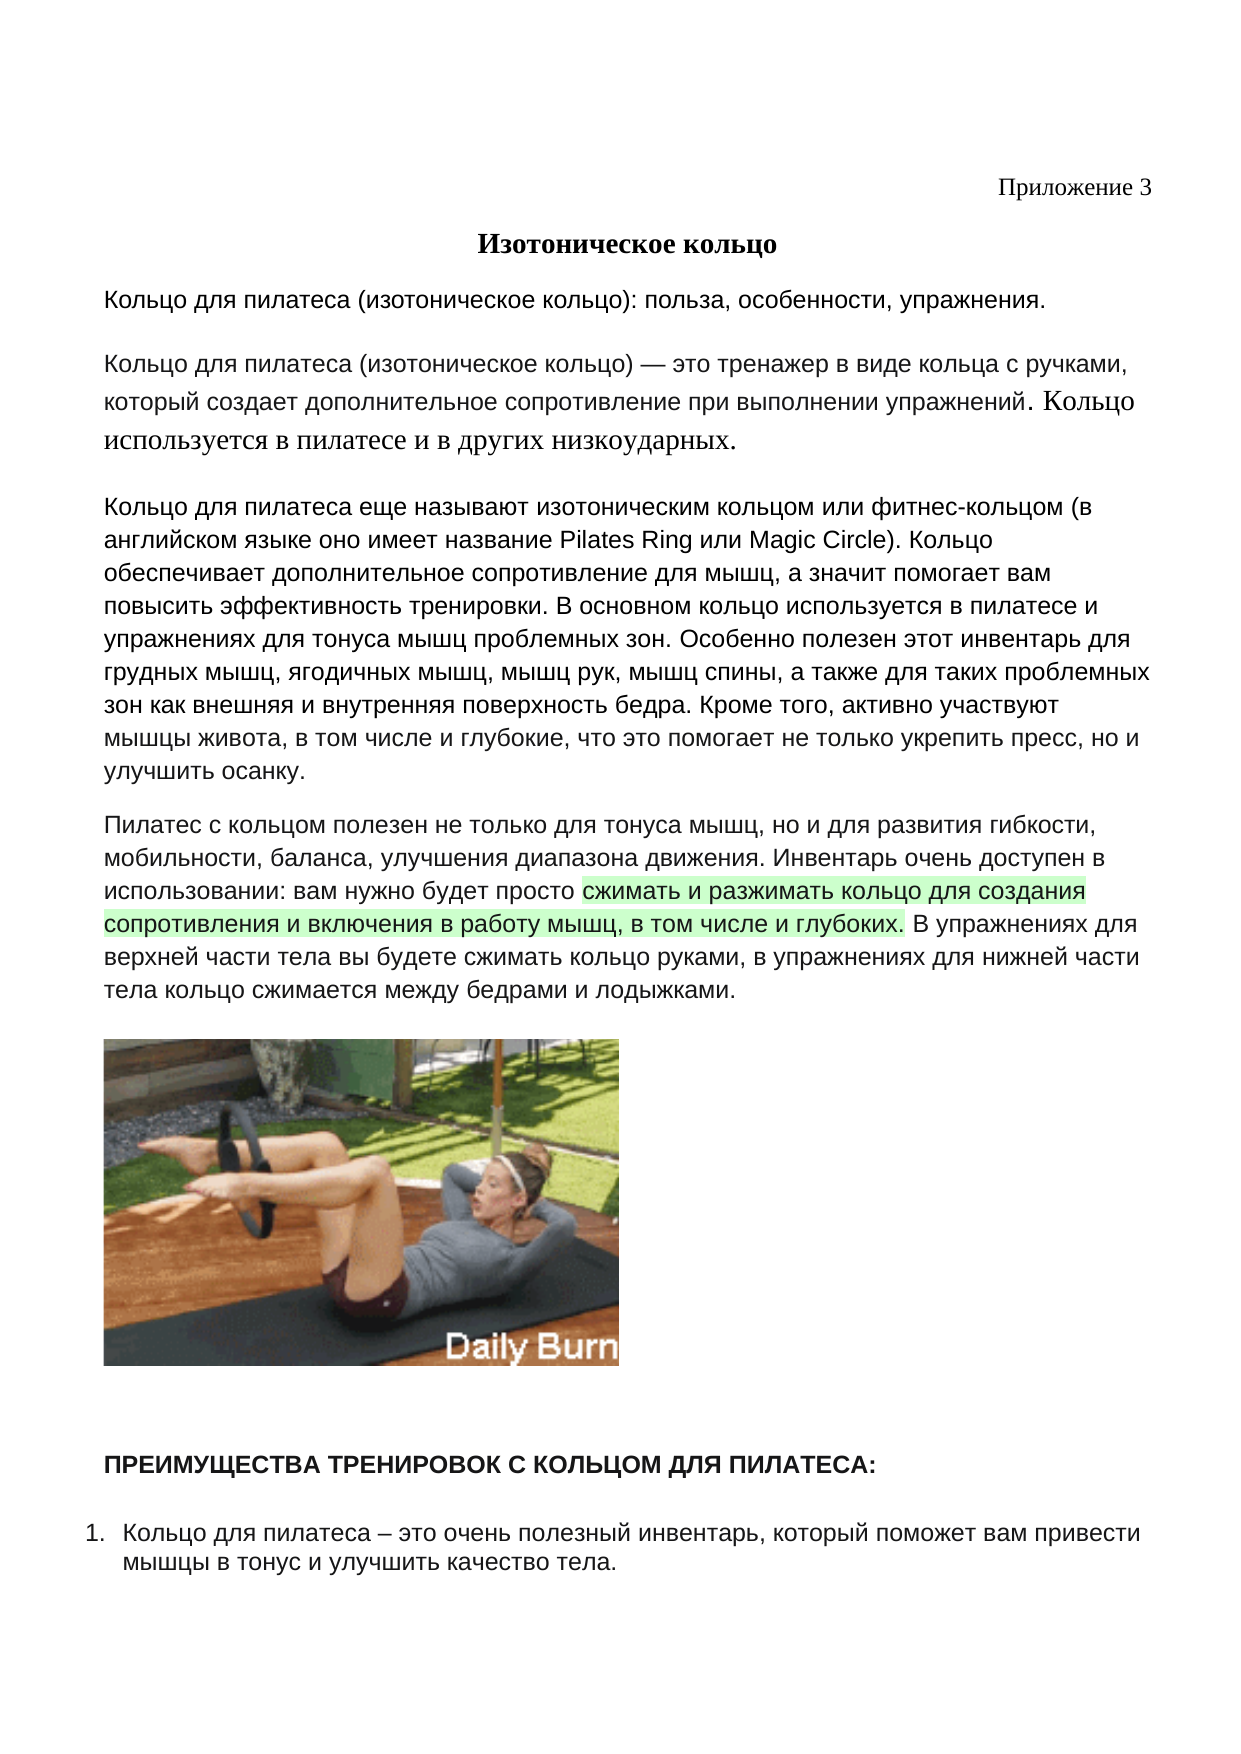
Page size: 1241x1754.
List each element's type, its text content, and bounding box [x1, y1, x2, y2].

text ПРЕИМУЩЕСТВА ТРЕНИРОВОК С КОЛЬЦОМ ДЛЯ ПИЛАТЕСА: [103, 1432, 1152, 1479]
picture [103, 1039, 619, 1366]
text Пилатес с кольцом полезен не только для тонуса мышц, но и для развития гибкости, мобильности, баланса, улучшения диапазона движения. Инвентарь очень доступен в использовании: вам нужно будет просто сжимать и разжимать кольцо для создания сопротивления и включения в работу мышц, в том числе и глубоких. В упражнениях для верхней части тела вы будете сжимать кольцо руками, в упражнениях для нижней части тела кольцо сжимается между бедрами и лодыжками. [103, 810, 1152, 1003]
subtitle Кольцо для пилатеса (изотоническое кольцо): польза, особенности, упражнения. [103, 285, 1152, 314]
text Приложение 3 [103, 172, 1152, 201]
text Кольцо для пилатеса еще называют изотоническим кольцом или фитнес-кольцом (в английском языке оно имеет название Pilates Ring или Magic Circle). Кольцо обеспечивает дополнительное сопротивление для мышц, а значит помогает вам повысить эффективность тренировки. В основном кольцо используется в пилатесе и упражнениях для тонуса мышц проблемных зон. Особенно полезен этот инвентарь для грудных мышц, ягодичных мышц, мышц рук, мышц спины, а также для таких проблемных зон как внешняя и внутренняя поверхность бедра. Кроме того, активно участвуют мышцы живота, в том числе и глубокие, что это помогает не только укрепить пресс, но и улучшить осанку. [103, 492, 1152, 784]
subtitle Кольцо для пилатеса (изотоническое кольцо) — это тренажер в виде кольца с ручками, который создает дополнительное сопротивление при выполнении упражнений. Кольцо используется в пилатесе и в других низкоударных. [103, 349, 1152, 455]
list Кольцо для пилатеса – это очень полезный инвентарь, который поможет вам привести мышцы в тонус и улучшить качество тела. [85, 1518, 1152, 1576]
text Изотоническое кольцо [103, 226, 1152, 259]
